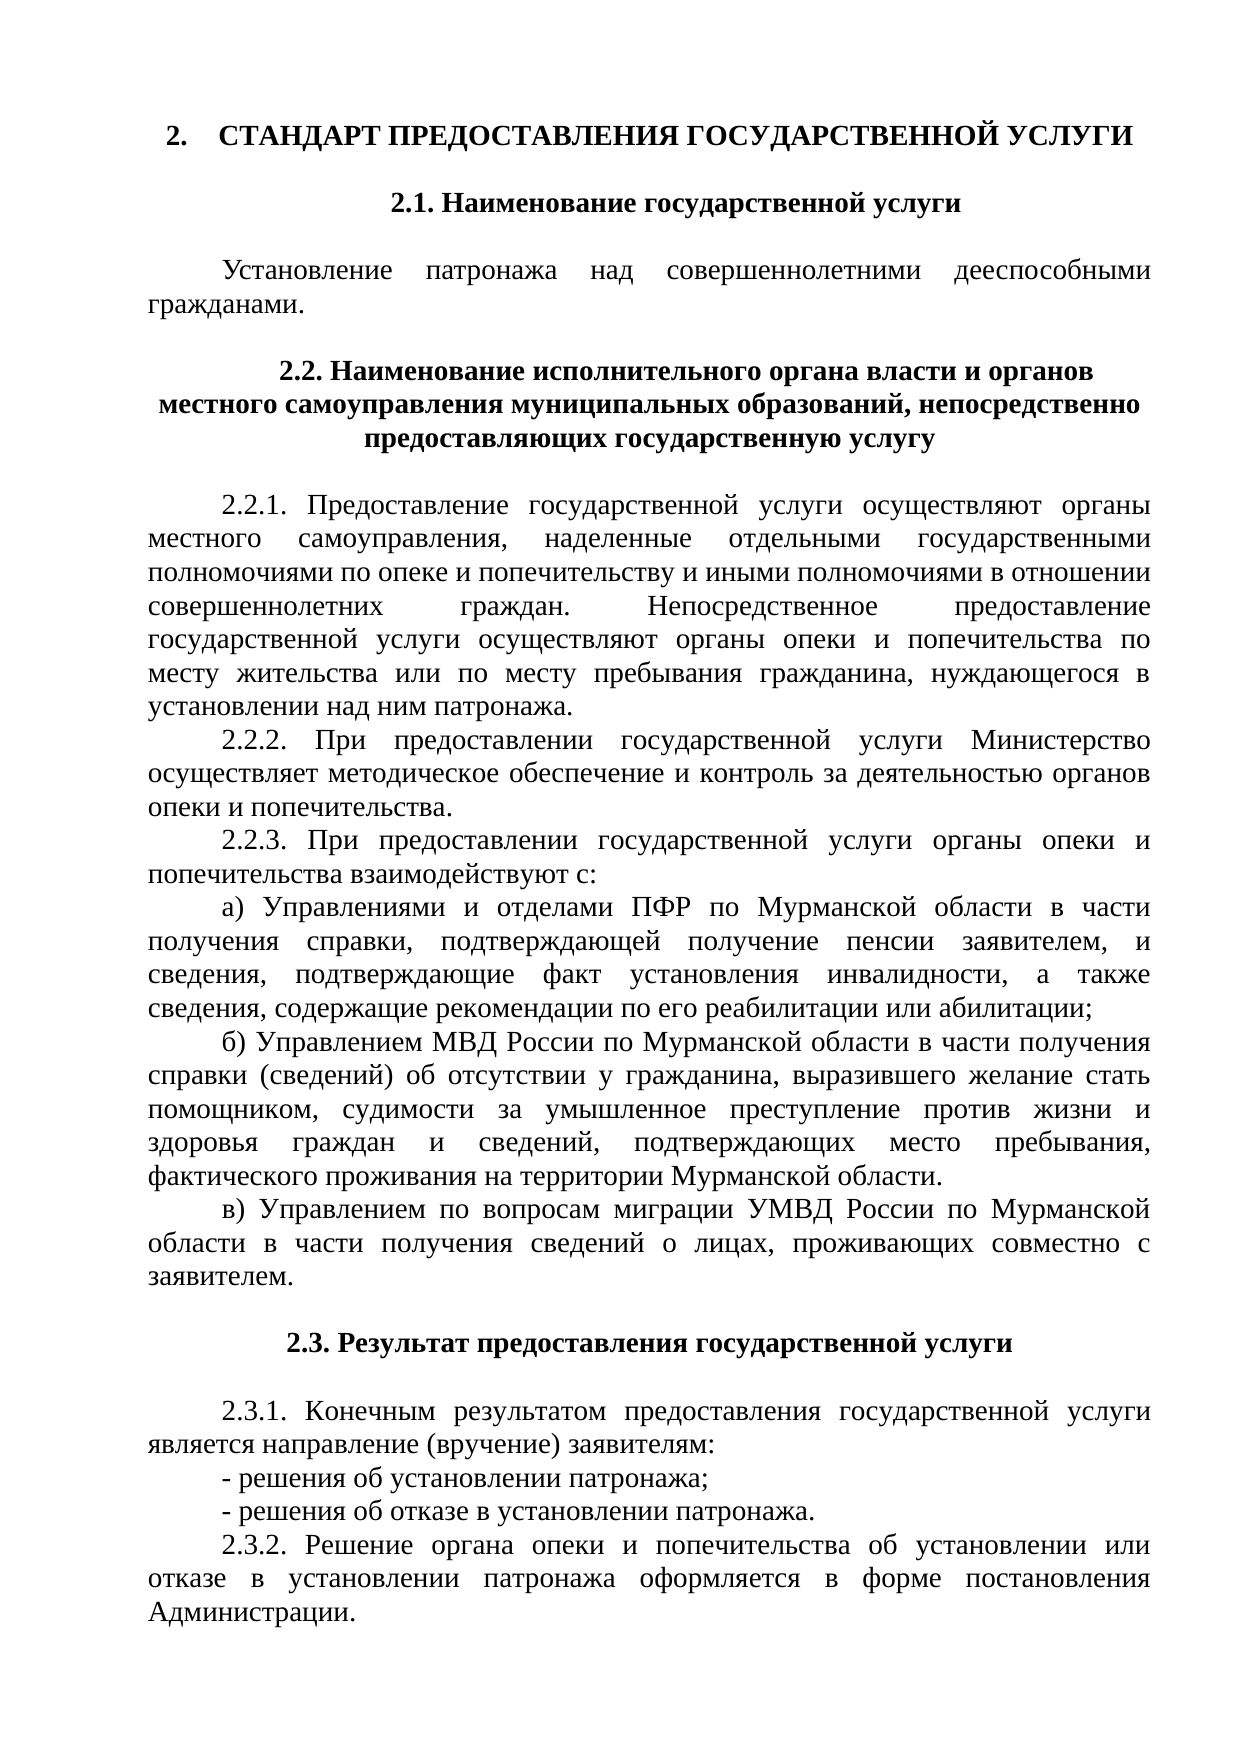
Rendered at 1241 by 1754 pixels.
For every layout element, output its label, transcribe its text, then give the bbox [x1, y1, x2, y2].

text 2.3. Результат предоставления государственной услуги [148, 1326, 1152, 1359]
text 2.2. Наименование исполнительного органа власти и органов местного самоуправления муниципальных образований, непосредственно предоставляющих государственную услугу [148, 353, 1152, 453]
text 2.3.2. Решение органа опеки и попечительства об установлении или отказе в установлении патронажа оформляется в форме постановления Администрации. [148, 1527, 1152, 1627]
text 2.1. Наименование государственной услуги [200, 185, 1152, 219]
text - решения об установлении патронажа; [148, 1460, 1152, 1493]
text 2.2.3. При предоставлении государственной услуги органы опеки и попечительства взаимодействуют с: [148, 822, 1152, 889]
text б) Управлением МВД России по Мурманской области в части получения справки (сведений) об отсутствии у гражданина, выразившего желание стать помощником, судимости за умышленное преступление против жизни и здоровья граждан и сведений, подтверждающих место пребывания, фактического проживания на территории Мурманской области. [148, 1024, 1152, 1191]
text а) Управлениями и отделами ПФР по Мурманской области в части получения справки, подтверждающей получение пенсии заявителем, и сведения, подтверждающие факт установления инвалидности, а также сведения, содержащие рекомендации по его реабилитации или абилитации; [148, 889, 1152, 1024]
text Установление патронажа над совершеннолетними дееспособными гражданами. [148, 252, 1152, 319]
list СТАНДАРТ ПРЕДОСТАВЛЕНИЯ ГОСУДАРСТВЕННОЙ УСЛУГИ [148, 118, 1152, 152]
text в) Управлением по вопросам миграции УМВД России по Мурманской области в части получения сведений о лицах, проживающих совместно с заявителем. [148, 1191, 1152, 1292]
text - решения об отказе в установлении патронажа. [148, 1493, 1152, 1527]
text 2.3.1. Конечным результатом предоставления государственной услуги является направление (вручение) заявителям: [148, 1393, 1152, 1460]
text 2.2.2. При предоставлении государственной услуги Министерство осуществляет методическое обеспечение и контроль за деятельностью органов опеки и попечительства. [148, 722, 1152, 822]
text 2.2.1. Предоставление государственной услуги осуществляют органы местного самоуправления, наделенные отдельными государственными полномочиями по опеке и попечительству и иными полномочиями в отношении совершеннолетних граждан. Непосредственное предоставление государственной услуги осуществляют органы опеки и попечительства по месту жительства или по месту пребывания гражданина, нуждающегося в установлении над ним патронажа. [148, 487, 1152, 722]
